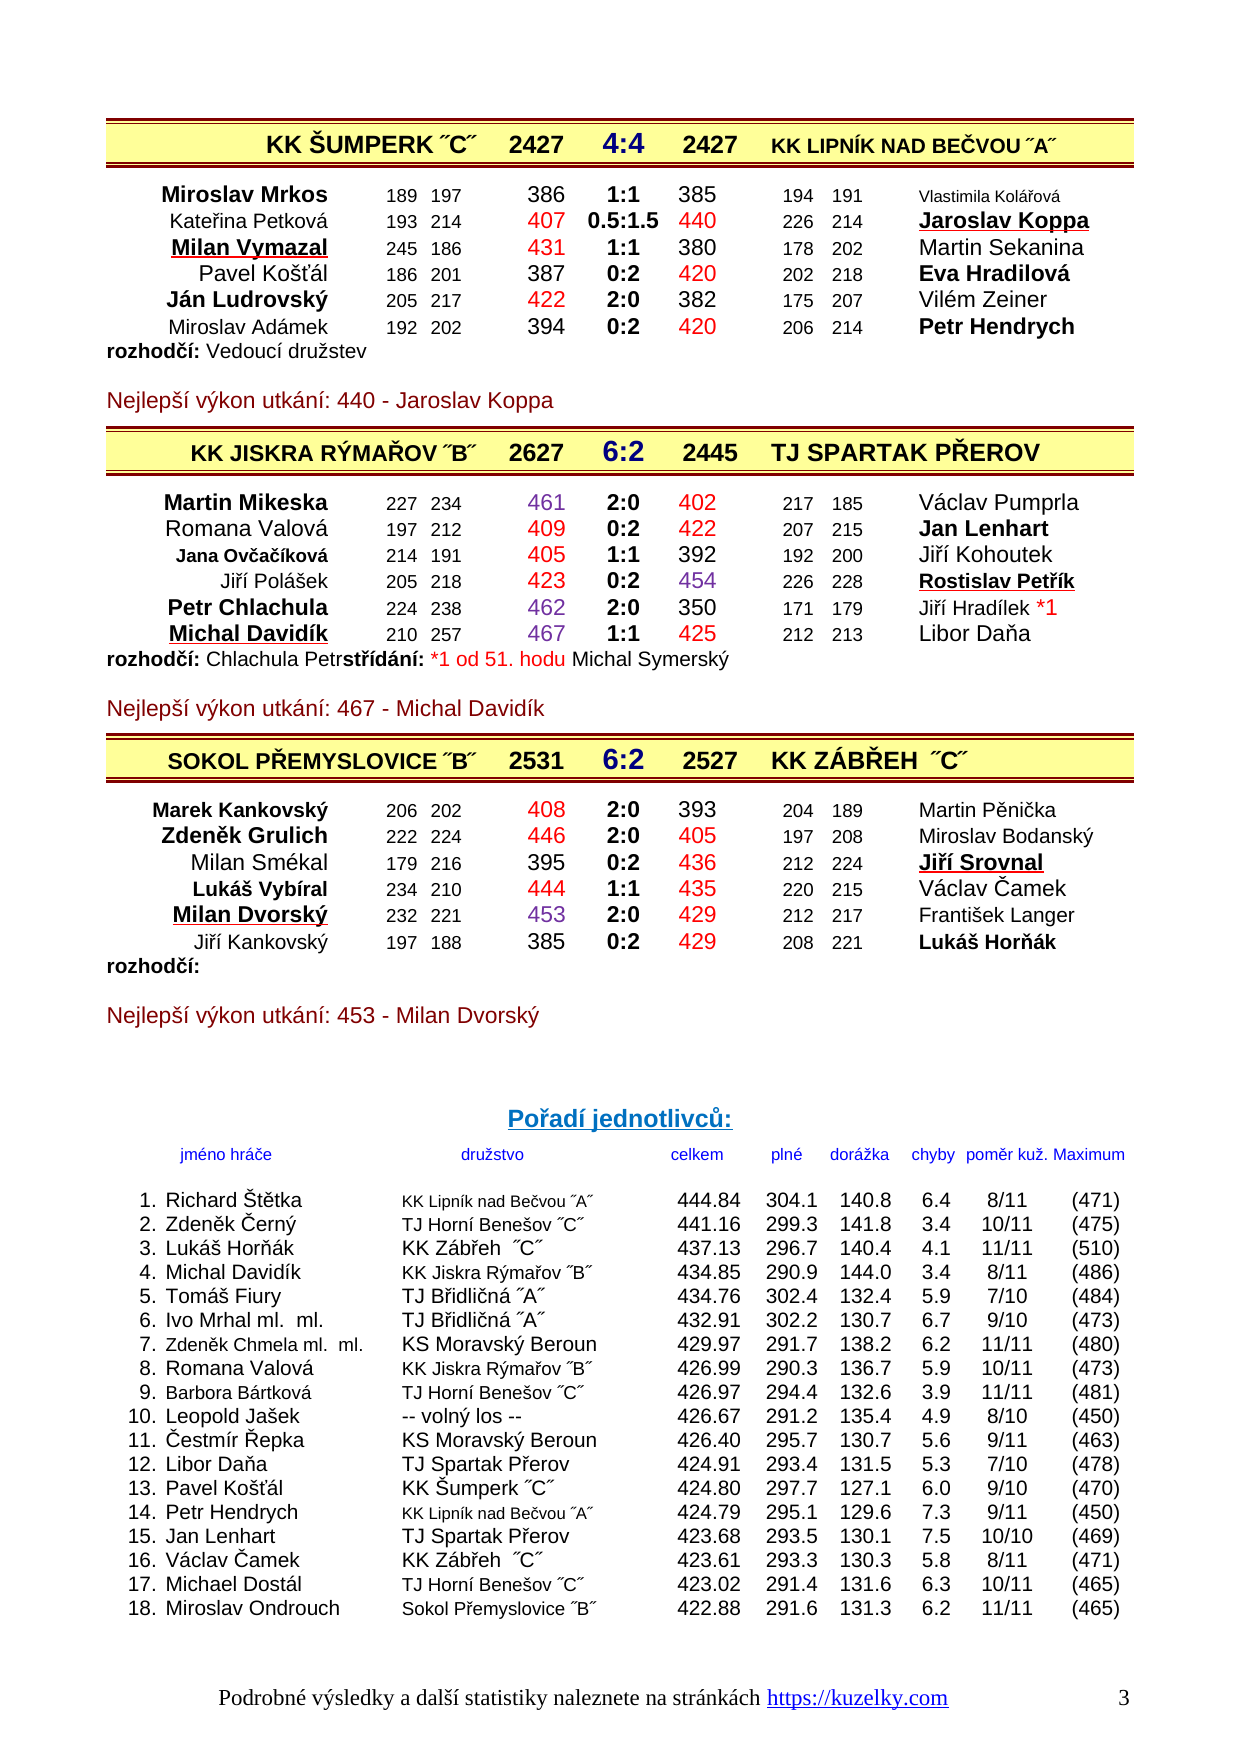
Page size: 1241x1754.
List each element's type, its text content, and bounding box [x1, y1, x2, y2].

text Kateřina Petková 193 214 407 0.5:1.5 440 226 214 Jaroslav Koppa [106, 207, 1134, 233]
text 6. Ivo Mrhal ml. ml. TJ Břidličná ˝A˝ 432.91 302.2 130.7 6.7 9/10 (473) [106, 1308, 1134, 1332]
text Jiří Kankovský 197 188 385 0:2 429 208 221 Lukáš Horňák [106, 928, 1134, 954]
text 10. Leopold Jašek -- volný los -- 426.67 291.2 135.4 4.9 8/10 (450) [106, 1404, 1134, 1428]
text rozhodčí: Vedoucí družstev [106, 339, 1134, 363]
text Pořadí jednotlivců: [94, 1104, 1145, 1132]
text 15. Jan Lenhart TJ Spartak Přerov 423.68 293.5 130.1 7.5 10/10 (469) [106, 1523, 1134, 1547]
text Sokol Přemyslovice ˝B˝ 2531 6:2 2527 KK Zábřeh ˝C˝ [106, 740, 1134, 777]
text 2. Zdeněk Černý TJ Horní Benešov ˝C˝ 441.16 299.3 141.8 3.4 10/11 (475) [106, 1212, 1134, 1236]
text Martin Mikeska 227 234 461 2:0 402 217 185 Václav Pumprla [106, 488, 1134, 515]
text 1. Richard Štětka KK Lipník nad Bečvou ˝A˝ 444.84 304.1 140.8 6.4 8/11 (471) [106, 1188, 1134, 1212]
text KK Jiskra Rýmařov ˝B˝ 2627 6:2 2445 TJ Spartak Přerov [106, 432, 1134, 470]
text 3. Lukáš Horňák KK Zábřeh ˝C˝ 437.13 296.7 140.4 4.1 11/11 (510) [106, 1236, 1134, 1260]
text Milan Smékal 179 216 395 0:2 436 212 224 Jiří Srovnal [106, 849, 1134, 875]
text Michal Davidík 210 257 467 1:1 425 212 213 Libor Daňa [106, 620, 1134, 647]
text 4. Michal Davidík KK Jiskra Rýmařov ˝B˝ 434.85 290.9 144.0 3.4 8/11 (486) [106, 1260, 1134, 1284]
text Marek Kankovský 206 202 408 2:0 393 204 189 Martin Pěnička [106, 796, 1134, 822]
text Ján Ludrovský 205 217 422 2:0 382 175 207 Vilém Zeiner [106, 286, 1134, 313]
text Nejlepší výkon utkání: 467 - Michal Davidík [106, 694, 1134, 721]
text Jana Ovčačíková 214 191 405 1:1 392 192 200 Jiří Kohoutek [106, 541, 1134, 567]
text 16. Václav Čamek KK Zábřeh ˝C˝ 423.61 293.3 130.3 5.8 8/11 (471) [106, 1547, 1134, 1571]
text Milan Vymazal 245 186 431 1:1 380 178 202 Martin Sekanina [106, 233, 1134, 260]
text Petr Chlachula 224 238 462 2:0 350 171 179 Jiří Hradílek *1 [106, 594, 1134, 620]
text 11. Čestmír Řepka KS Moravský Beroun 426.40 295.7 130.7 5.6 9/11 (463) [106, 1428, 1134, 1452]
text 12. Libor Daňa TJ Spartak Přerov 424.91 293.4 131.5 5.3 7/10 (478) [106, 1452, 1134, 1476]
text Zdeněk Grulich 222 224 446 2:0 405 197 208 Miroslav Bodanský [106, 822, 1134, 849]
text 8. Romana Valová KK Jiskra Rýmařov ˝B˝ 426.99 290.3 136.7 5.9 10/11 (473) [106, 1356, 1134, 1380]
text 18. Miroslav Ondrouch Sokol Přemyslovice ˝B˝ 422.88 291.6 131.3 6.2 11/11 (465) [106, 1595, 1134, 1619]
text 7. Zdeněk Chmela ml. ml. KS Moravský Beroun 429.97 291.7 138.2 6.2 11/11 (480) [106, 1332, 1134, 1356]
text Lukáš Vybíral 234 210 444 1:1 435 220 215 Václav Čamek [106, 875, 1134, 901]
text 5. Tomáš Fiury TJ Břidličná ˝A˝ 434.76 302.4 132.4 5.9 7/10 (484) [106, 1284, 1134, 1308]
text Jiří Polášek 205 218 423 0:2 454 226 228 Rostislav Petřík [106, 567, 1134, 594]
text KK Šumperk ˝C˝ 2427 4:4 2427 KK Lipník nad Bečvou ˝A˝ [106, 124, 1134, 162]
text rozhodčí: Chlachula Petrstřídání: *1 od 51. hodu Michal Symerský [106, 647, 1134, 671]
text Nejlepší výkon utkání: 440 - Jaroslav Koppa [106, 387, 1134, 413]
text rozhodčí: [106, 954, 1134, 978]
text Miroslav Mrkos 189 197 386 1:1 385 194 191 Vlastimila Kolářová [106, 181, 1134, 207]
text Pavel Košťál 186 201 387 0:2 420 202 218 Eva Hradilová [106, 260, 1134, 286]
text Romana Valová 197 212 409 0:2 422 207 215 Jan Lenhart [106, 515, 1134, 541]
text 9. Barbora Bártková TJ Horní Benešov ˝C˝ 426.97 294.4 132.6 3.9 11/11 (481) [106, 1380, 1134, 1404]
text Nejlepší výkon utkání: 453 - Milan Dvorský [106, 1002, 1134, 1028]
text 17. Michael Dostál TJ Horní Benešov ˝C˝ 423.02 291.4 131.6 6.3 10/11 (465) [106, 1571, 1134, 1595]
text jméno hráče družstvo celkem plné dorážka chyby poměr kuž. Maximum [106, 1145, 1134, 1164]
text 14. Petr Hendrych KK Lipník nad Bečvou ˝A˝ 424.79 295.1 129.6 7.3 9/11 (450) [106, 1499, 1134, 1523]
text 13. Pavel Košťál KK Šumperk ˝C˝ 424.80 297.7 127.1 6.0 9/10 (470) [106, 1476, 1134, 1499]
text Miroslav Adámek 192 202 394 0:2 420 206 214 Petr Hendrych [106, 313, 1134, 339]
text Milan Dvorský 232 221 453 2:0 429 212 217 František Langer [106, 901, 1134, 928]
